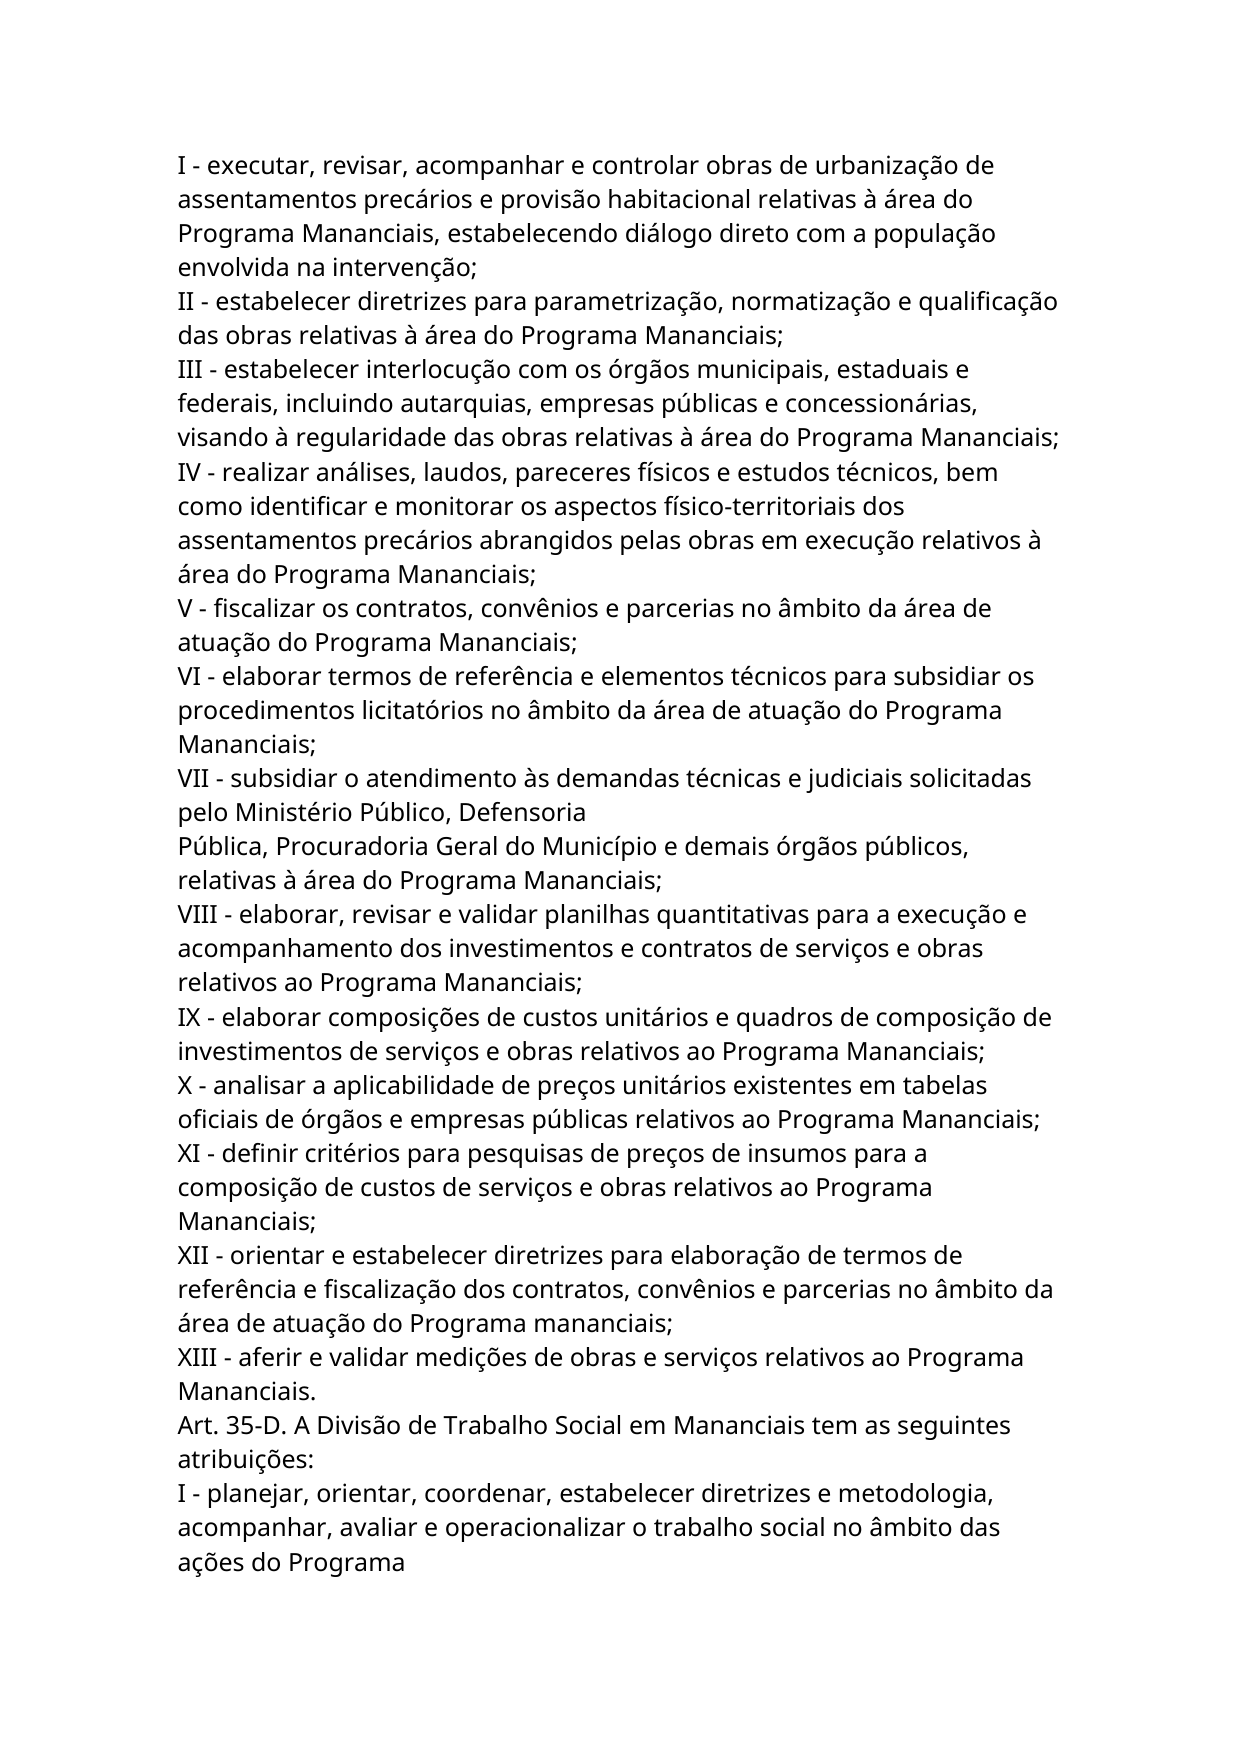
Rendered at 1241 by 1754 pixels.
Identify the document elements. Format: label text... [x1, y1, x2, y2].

text IX - elaborar composições de custos unitários e quadros de composição de investimentos de serviços e obras relativos ao Programa Mananciais; [177, 999, 1063, 1067]
text VI - elaborar termos de referência e elementos técnicos para subsidiar os procedimentos licitatórios no âmbito da área de atuação do Programa Mananciais; [177, 658, 1063, 761]
text Pública, Procuradoria Geral do Município e demais órgãos públicos, relativas à área do Programa Mananciais; [177, 829, 1063, 897]
text I - planejar, orientar, coordenar, estabelecer diretrizes e metodologia, acompanhar, avaliar e operacionalizar o trabalho social no âmbito das ações do Programa [177, 1476, 1063, 1578]
text X - analisar a aplicabilidade de preços unitários existentes em tabelas oficiais de órgãos e empresas públicas relativos ao Programa Mananciais; [177, 1067, 1063, 1135]
text IV - realizar análises, laudos, pareceres físicos e estudos técnicos, bem como identificar e monitorar os aspectos físico-territoriais dos assentamentos precários abrangidos pelas obras em execução relativos à área do Programa Mananciais; [177, 454, 1063, 590]
text I - executar, revisar, acompanhar e controlar obras de urbanização de assentamentos precários e provisão habitacional relativas à área do Programa Mananciais, estabelecendo diálogo direto com a população envolvida na intervenção; [177, 148, 1063, 284]
text VII - subsidiar o atendimento às demandas técnicas e judiciais solicitadas pelo Ministério Público, Defensoria [177, 761, 1063, 829]
text III - estabelecer interlocução com os órgãos municipais, estaduais e federais, incluindo autarquias, empresas públicas e concessionárias, visando à regularidade das obras relativas à área do Programa Mananciais; [177, 352, 1063, 454]
text V - fiscalizar os contratos, convênios e parcerias no âmbito da área de atuação do Programa Mananciais; [177, 590, 1063, 658]
text XII - orientar e estabelecer diretrizes para elaboração de termos de referência e fiscalização dos contratos, convênios e parcerias no âmbito da área de atuação do Programa mananciais; [177, 1238, 1063, 1340]
text II - estabelecer diretrizes para parametrização, normatização e qualificação das obras relativas à área do Programa Mananciais; [177, 284, 1063, 352]
text XIII - aferir e validar medições de obras e serviços relativos ao Programa Mananciais. [177, 1340, 1063, 1408]
text XI - definir critérios para pesquisas de preços de insumos para a composição de custos de serviços e obras relativos ao Programa Mananciais; [177, 1135, 1063, 1238]
text VIII - elaborar, revisar e validar planilhas quantitativas para a execução e acompanhamento dos investimentos e contratos de serviços e obras relativos ao Programa Mananciais; [177, 897, 1063, 999]
text Art. 35-D. A Divisão de Trabalho Social em Mananciais tem as seguintes atribuições: [177, 1408, 1063, 1476]
